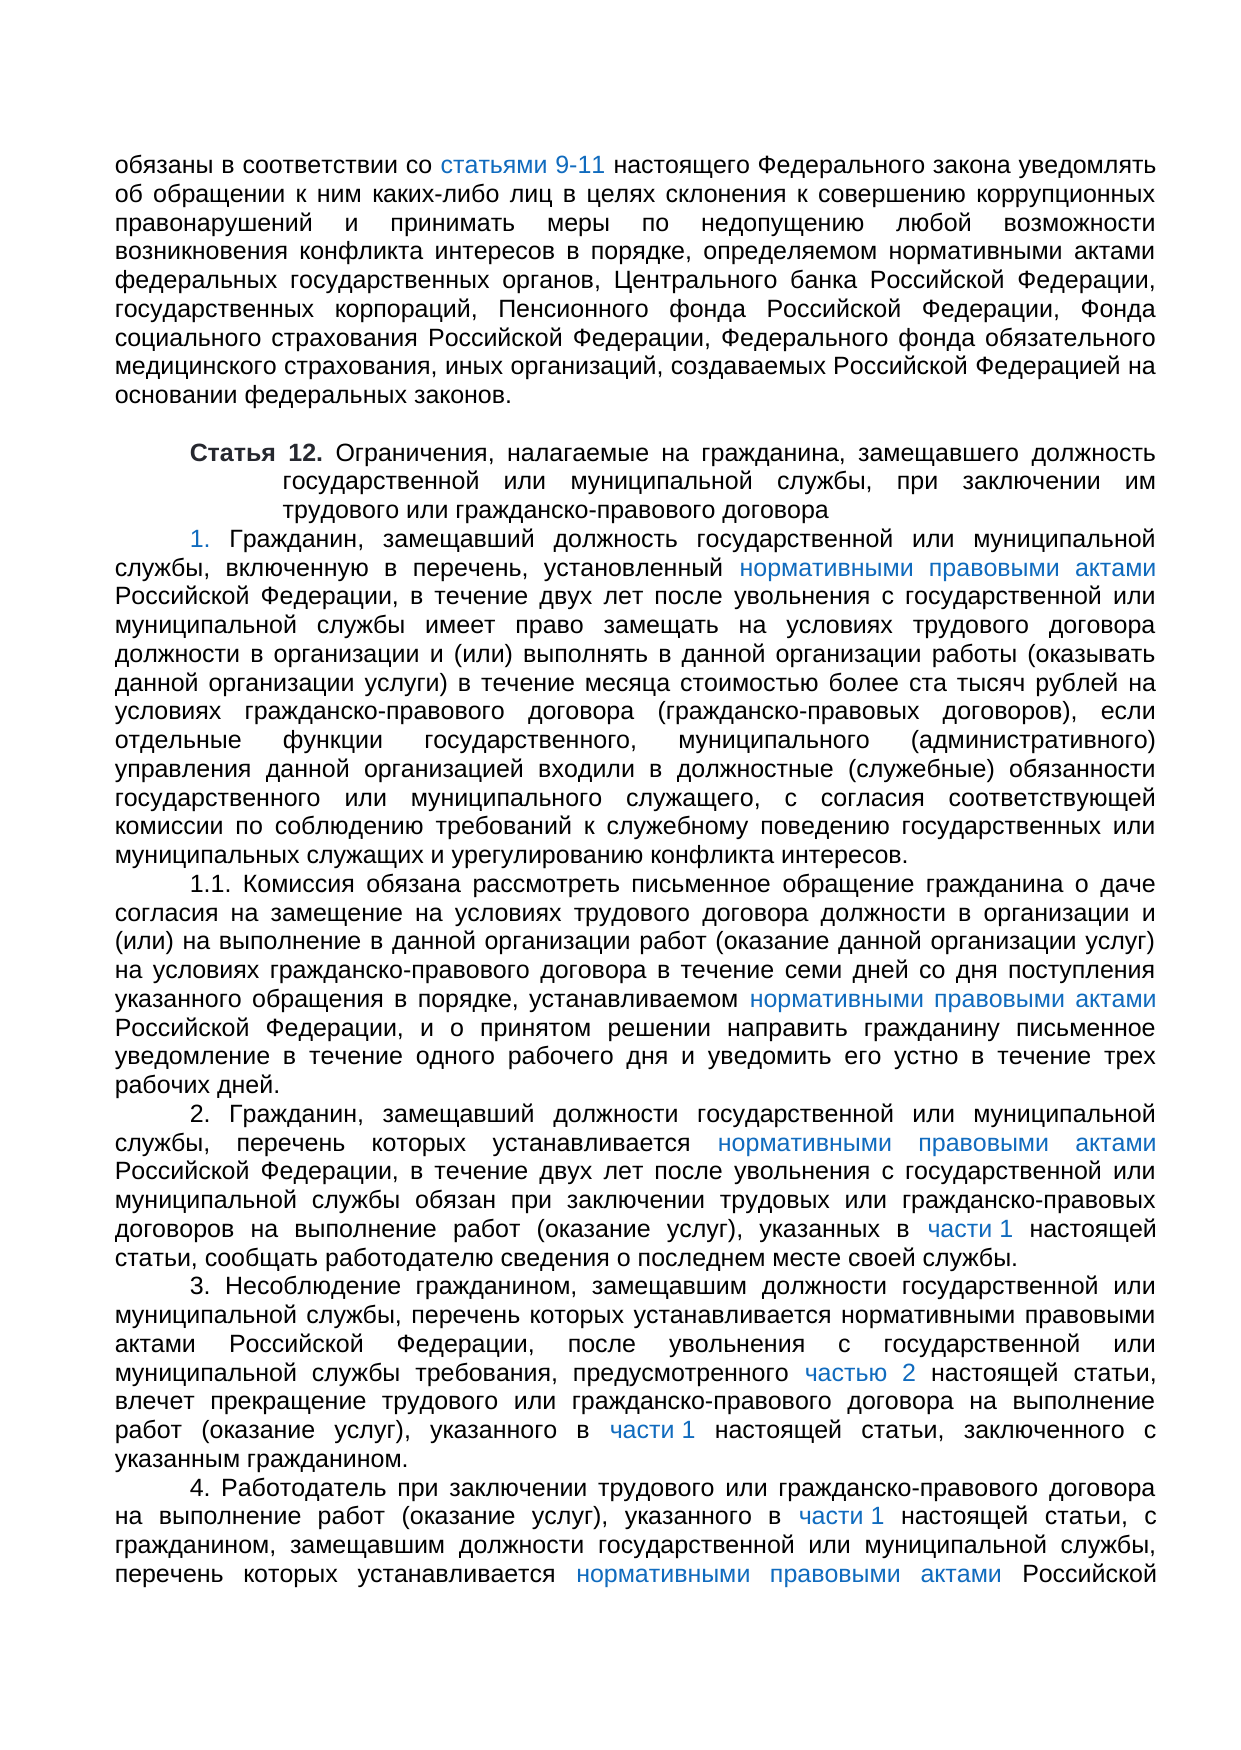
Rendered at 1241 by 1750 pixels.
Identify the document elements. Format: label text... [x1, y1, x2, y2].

text 1. Гражданин, замещавший должность государственной или муниципальной службы, включенную в перечень, установленный нормативными правовыми актами Российской Федерации, в течение двух лет после увольнения с государственной или муниципальной службы имеет право замещать на условиях трудового договора должности в организации и (или) выполнять в данной организации работы (оказывать данной организации услуги) в течение месяца стоимостью более ста тысяч рублей на условиях гражданско-правового договора (гражданско-правовых договоров), если отдельные функции государственного, муниципального (административного) управления данной организацией входили в должностные (служебные) обязанности государственного или муниципального служащего, с согласия соответствующей комиссии по соблюдению требований к служебному поведению государственных или муниципальных служащих и урегулированию конфликта интересов. [114, 524, 1157, 869]
text 2. Гражданин, замещавший должности государственной или муниципальной службы, перечень которых устанавливается нормативными правовыми актами Российской Федерации, в течение двух лет после увольнения с государственной или муниципальной службы обязан при заключении трудовых или гражданско-правовых договоров на выполнение работ (оказание услуг), указанных в части 1 настоящей статьи, сообщать работодателю сведения о последнем месте своей службы. [114, 1099, 1157, 1271]
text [114, 1472, 1157, 1587]
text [114, 150, 1157, 409]
text 3. Несоблюдение гражданином, замещавшим должности государственной или муниципальной службы, перечень которых устанавливается нормативными правовыми актами Российской Федерации, после увольнения с государственной или муниципальной службы требования, предусмотренного частью 2 настоящей статьи, влечет прекращение трудового или гражданско-правового договора на выполнение работ (оказание услуг), указанного в части 1 настоящей статьи, заключенного с указанным гражданином. [114, 1271, 1157, 1472]
text Статья 12. Ограничения, налагаемые на гражданина, замещавшего должность государственной или муниципальной службы, при заключении им трудового или гражданско-правового договора [189, 437, 1157, 524]
text 1.1. Комиссия обязана рассмотреть письменное обращение гражданина о даче согласия на замещение на условиях трудового договора должности в организации и (или) на выполнение в данной организации работ (оказание данной организации услуг) на условиях гражданско-правового договора в течение семи дней со дня поступления указанного обращения в порядке, устанавливаемом нормативными правовыми актами Российской Федерации, и о принятом решении направить гражданину письменное уведомление в течение одного рабочего дня и уведомить его устно в течение трех рабочих дней. [114, 869, 1157, 1099]
